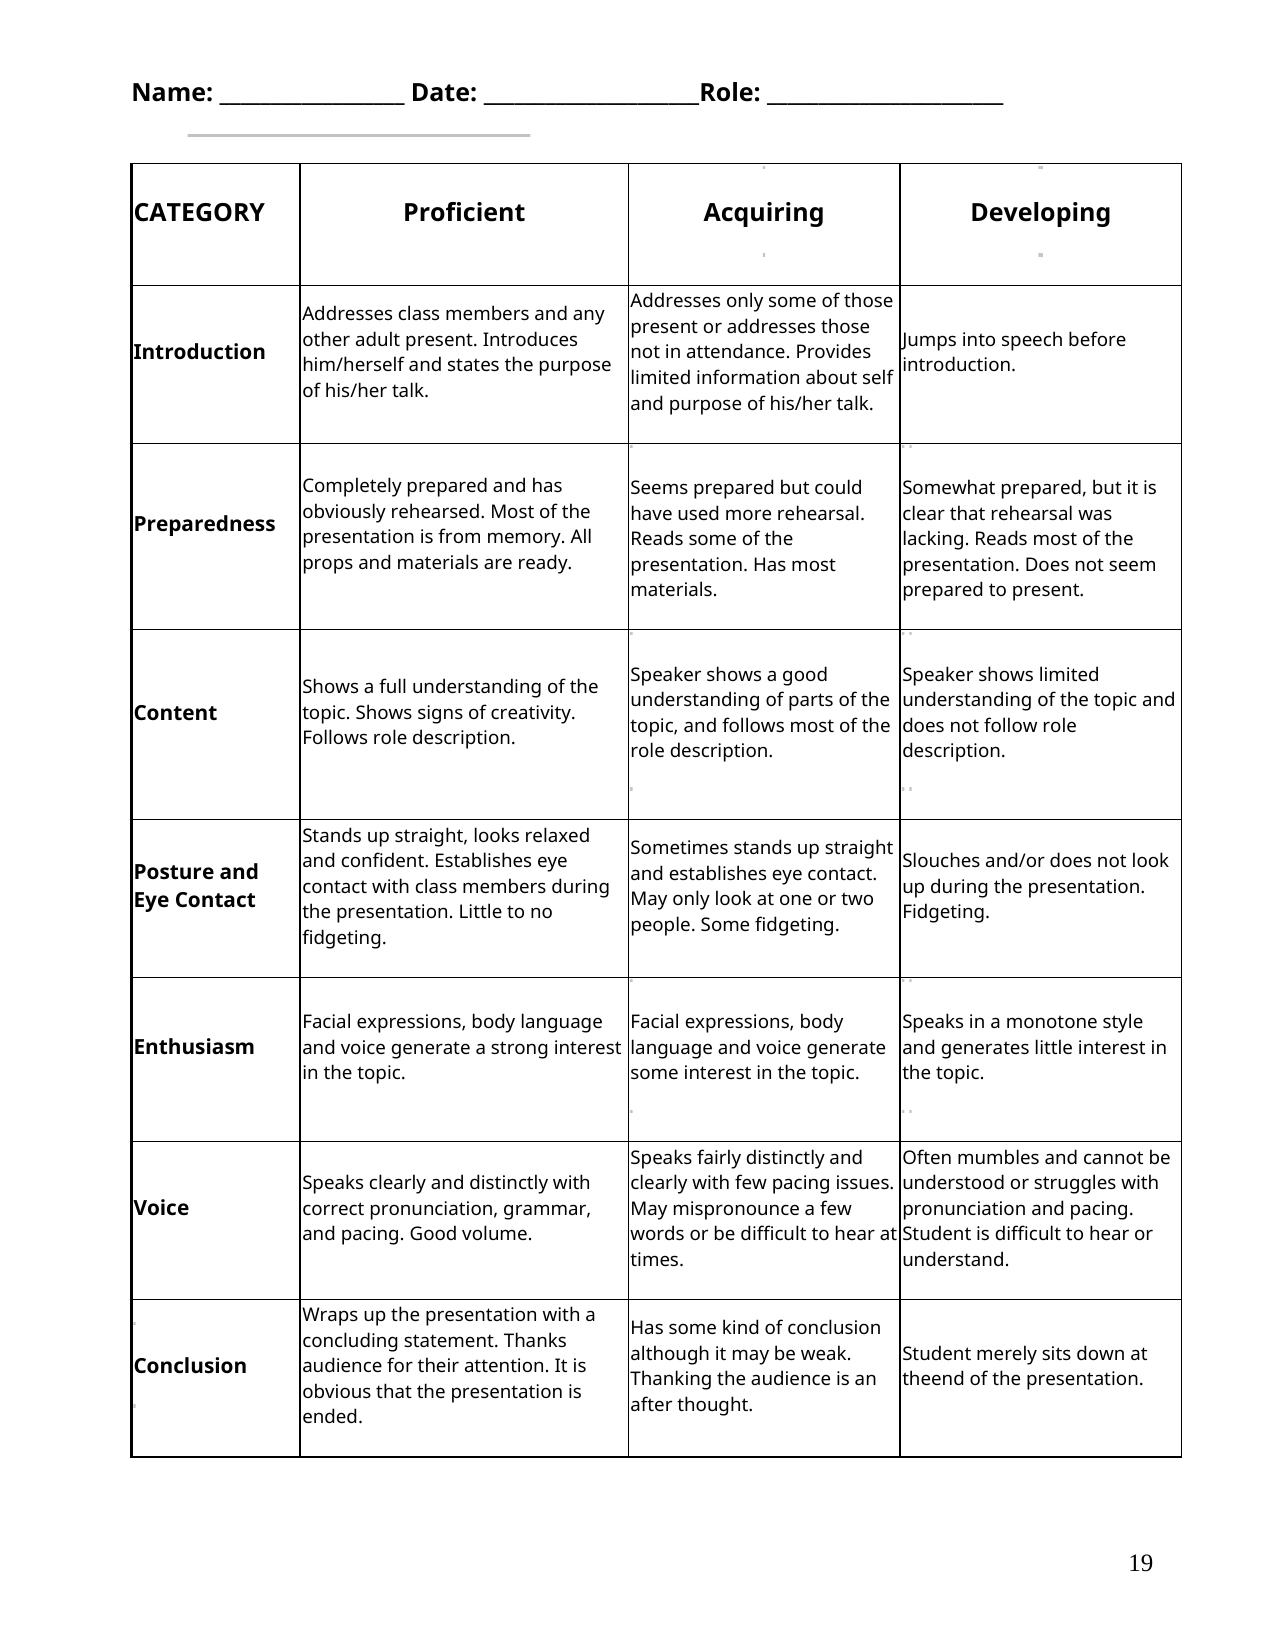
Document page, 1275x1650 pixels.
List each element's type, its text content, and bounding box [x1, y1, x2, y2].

table_cell Seems prepared but could have used more rehearsal. Reads some of the presentation. Has most materials. [629, 444, 899, 629]
table_cell Student merely sits down at the end of the presentation. [901, 1300, 1181, 1456]
table_header Developing [901, 164, 1181, 284]
table_cell Has some kind of conclusion although it may be weak. Thanking the audience is an after thought. [629, 1300, 899, 1456]
table_cell Addresses class members and any other adult present. Introduces him/herself and states the purpose of his/her talk. [301, 286, 628, 442]
table_cell Enthusiasm [133, 978, 299, 1141]
table_cell Sometimes stands up straight and establishes eye contact. May only look at one or two people. Some fidgeting. [629, 820, 899, 977]
table_cell Speaks clearly and distinctly with correct pronunciation, grammar, and pacing. Good volume. [301, 1142, 628, 1299]
table_cell Voice [133, 1142, 299, 1299]
table_header CATEGORY [133, 164, 299, 284]
table_cell Speaker shows limited understanding of the topic and does not follow role description. [901, 630, 1181, 819]
table_cell Completely prepared and has obviously rehearsed. Most of the presentation is from memory. All props and materials are ready. [301, 444, 628, 629]
table_cell Speaks fairly distinctly and clearly with few pacing issues. May mispronounce a few words or be difficult to hear at times. [629, 1142, 899, 1299]
table_cell Jumps into speech before introduction. [901, 286, 1181, 442]
table_cell Shows a full understanding of the topic. Shows signs of creativity. Follows role description. [301, 630, 628, 819]
table_cell Somewhat prepared, but it is clear that rehearsal was lacking. Reads most of the presentation. Does not seem prepared to present. [901, 444, 1181, 629]
table_cell Facial expressions, body language and voice generate some interest in the topic. [629, 978, 899, 1141]
table_cell Speaks in a monotone style and generates little interest in the topic. [901, 978, 1181, 1141]
table_cell Content [133, 630, 299, 819]
table_cell Preparedness [133, 444, 299, 629]
table_cell Wraps up the presentation with a concluding statement. Thanks audience for their attention. It is obvious that the presentation is ended. [301, 1300, 628, 1456]
table_header Acquiring [629, 164, 899, 284]
table_cell Often mumbles and cannot be understood or struggles with pronunciation and pacing. Student is difficult to hear or understand. [901, 1142, 1181, 1299]
table_cell Posture and Eye Contact [133, 820, 299, 977]
table_cell Stands up straight, looks relaxed and confident. Establishes eye contact with class members during the presentation. Little to no fidgeting. [301, 820, 628, 977]
table_cell Addresses only some of those present or addresses those not in attendance. Provides limited information about self and purpose of his/her talk. [629, 286, 899, 442]
table_cell Slouches and/or does not look up during the presentation. Fidgeting. [901, 820, 1181, 977]
table_header Proficient [301, 164, 628, 284]
table_cell Facial expressions, body language and voice generate a strong interest in the topic. [301, 978, 628, 1141]
table_cell Conclusion [133, 1300, 299, 1456]
table_cell Introduction [133, 286, 299, 442]
table_cell Speaker shows a good understanding of parts of the topic, and follows most of the role description. [629, 630, 899, 819]
text Name: __________________ Date: _____________________Role: _______________________ [131, 75, 1153, 109]
